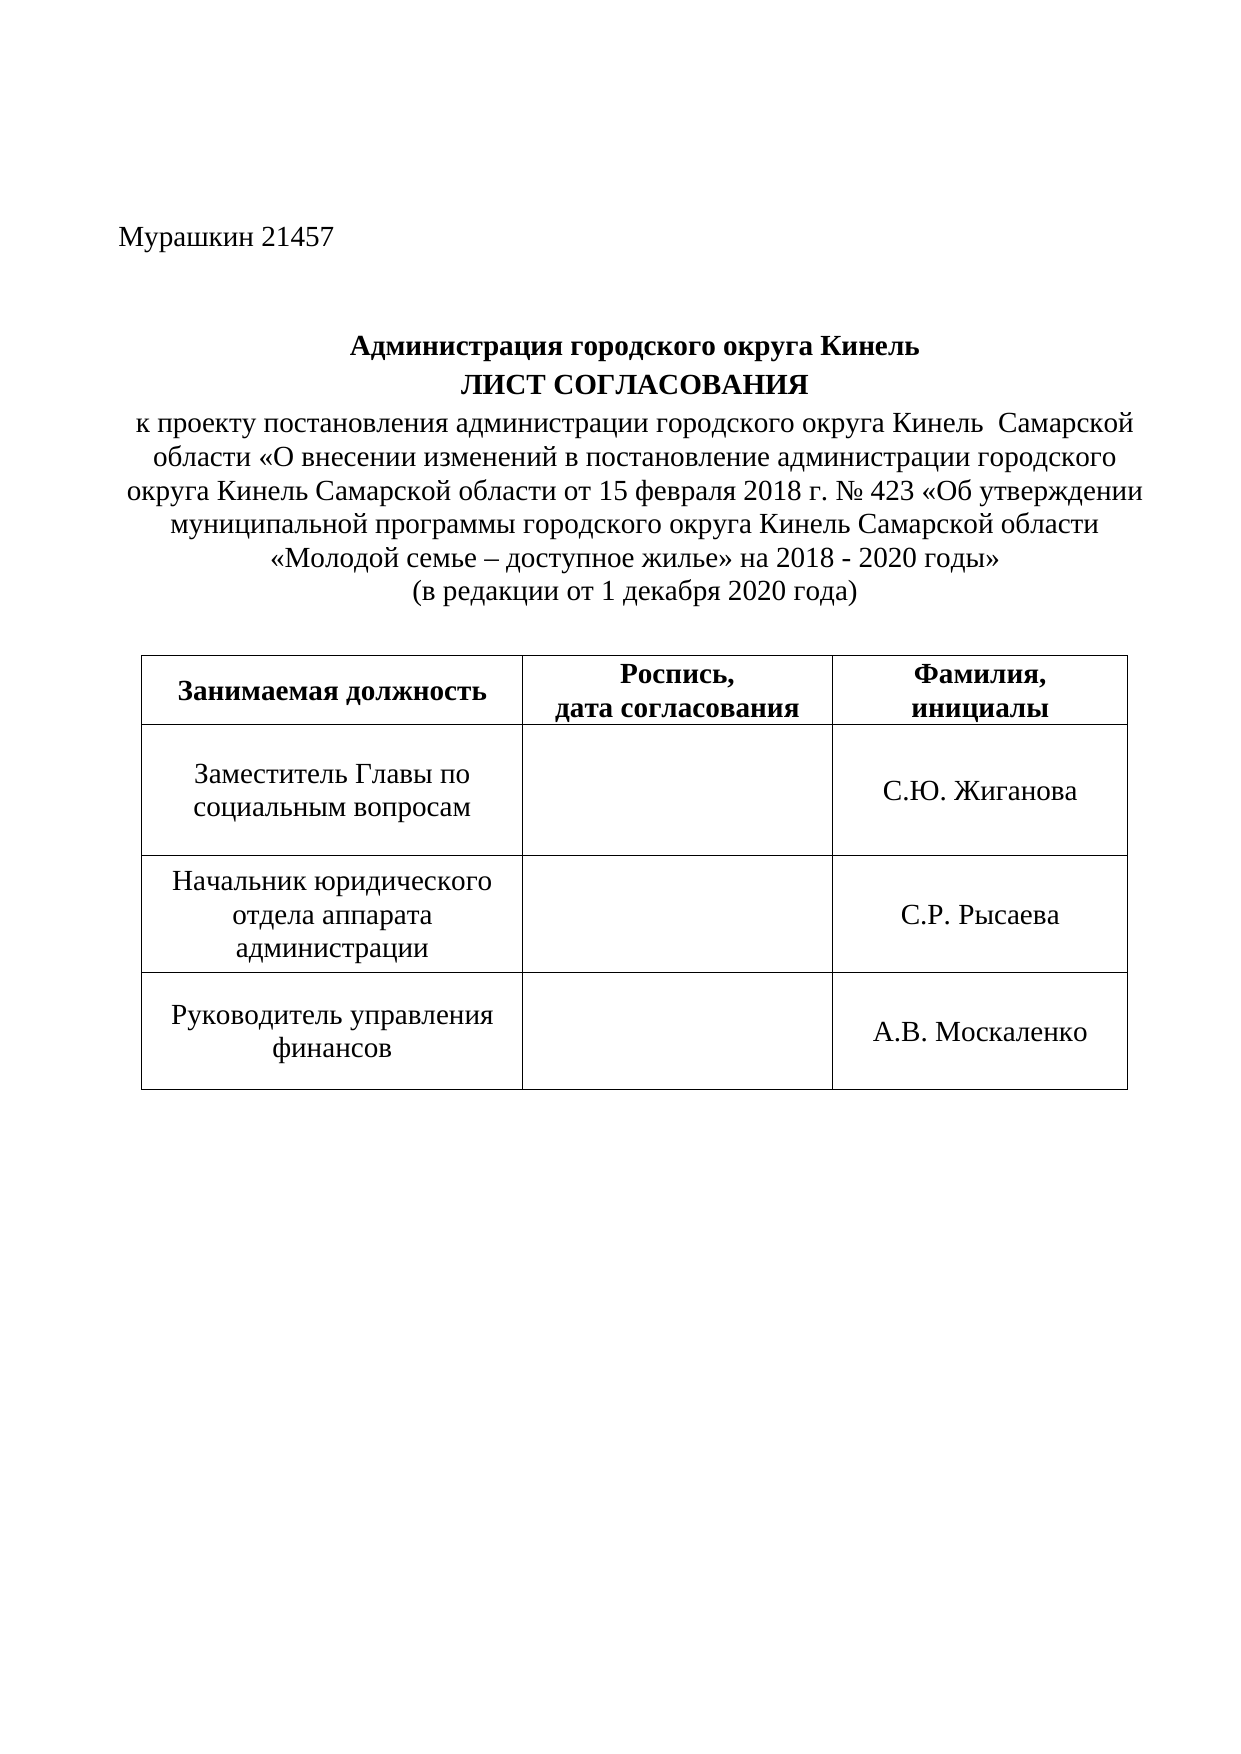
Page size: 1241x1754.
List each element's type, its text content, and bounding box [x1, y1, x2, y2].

text (в редакции от 1 декабря 2020 года) [118, 573, 1152, 607]
table_header Занимаемая должность [142, 656, 522, 723]
table_cell Заместитель Главы по социальным вопросам [142, 725, 522, 855]
table_header Фамилия, инициалы [833, 656, 1127, 723]
title Мурашкин 21457 [118, 219, 1152, 252]
table_cell С.Ю. Жиганова [833, 725, 1127, 855]
table_cell Руководитель управления финансов [142, 973, 522, 1088]
text к проекту постановления администрации городского округа Кинель Самарской области «О внесении изменений в постановление администрации городского округа Кинель Самарской области от 15 февраля 2018 г. № 423 «Об утверждении муниципальной программы городского округа Кинель Самарской области «Молодой семье – доступное жилье» на 2018 - 2020 годы» [118, 406, 1152, 573]
table_cell [523, 725, 832, 855]
table_cell А.В. Москаленко [833, 973, 1127, 1088]
table_cell С.Р. Рысаева [833, 856, 1127, 972]
table_header Роспись, дата согласования [523, 656, 832, 723]
table_cell Начальник юридического отдела аппарата администрации [142, 856, 522, 972]
text Администрация городского округа Кинель [118, 328, 1152, 362]
table_cell [523, 856, 832, 972]
text ЛИСТ СОГЛАСОВАНИЯ [118, 367, 1152, 401]
table_cell [523, 973, 832, 1088]
